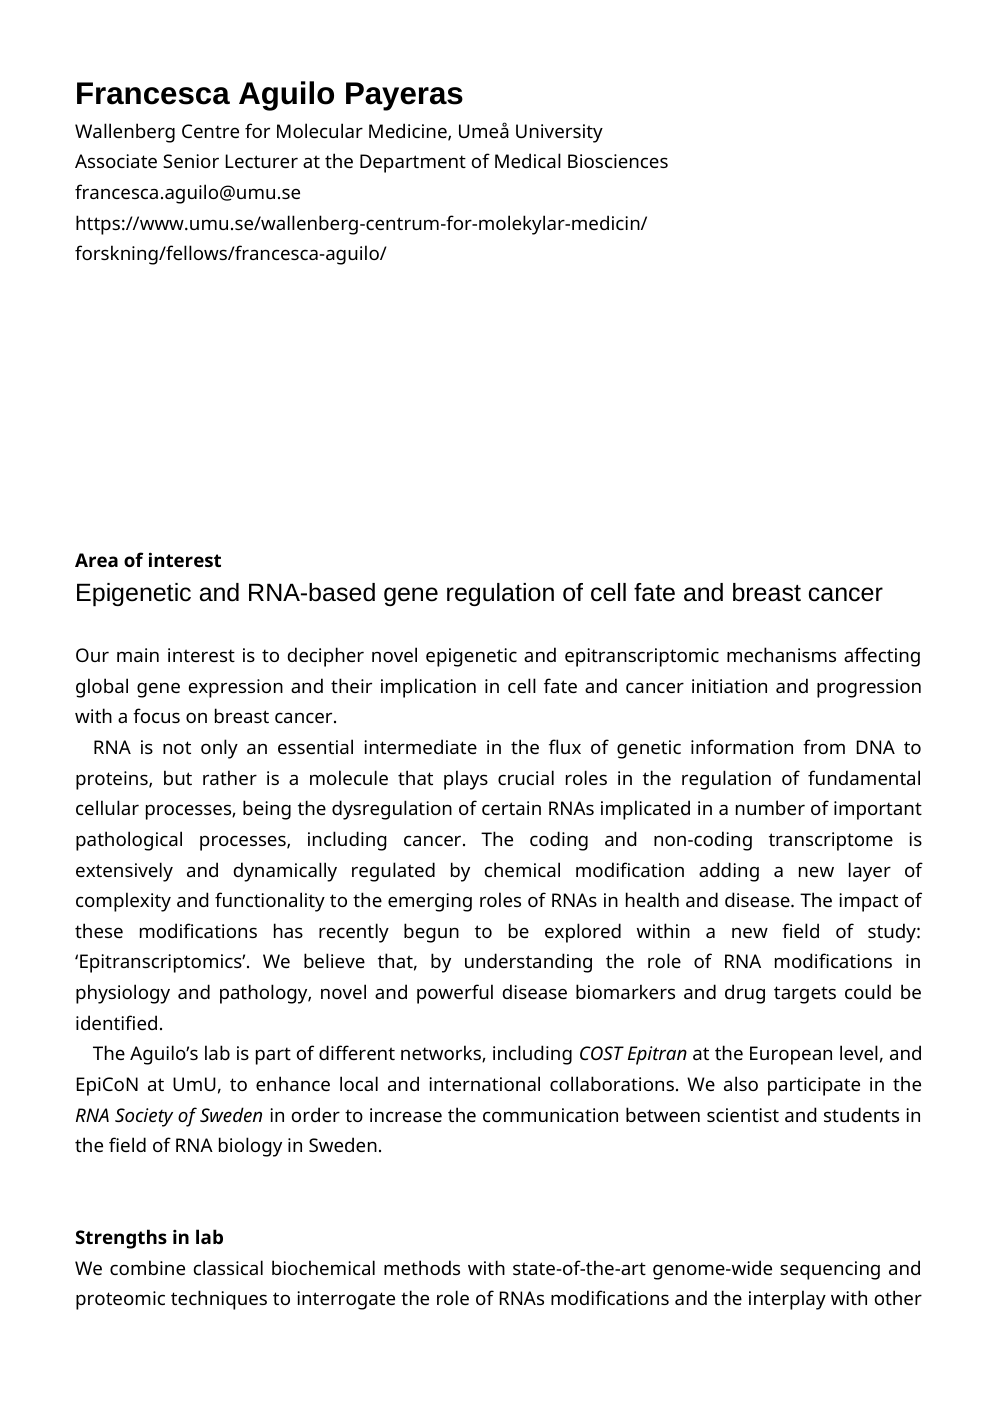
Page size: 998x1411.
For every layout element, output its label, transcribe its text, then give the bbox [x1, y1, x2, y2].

text Our main interest is to decipher novel epigenetic and epitranscriptomic mechanisms affecting global gene expression and their implication in cell fate and cancer initiation and progression with a focus on breast cancer. [75, 643, 923, 729]
text RNA is not only an essential intermediate in the flux of genetic information from DNA to proteins, but rather is a molecule that plays crucial roles in the regulation of fundamental cellular processes, being the dysregulation of certain RNAs implicated in a number of important pathological processes, including cancer. The coding and non-coding transcriptome is extensively and dynamically regulated by chemical modification adding a new layer of complexity and functionality to the emerging roles of RNAs in health and disease. The impact of these modifications has recently begun to be explored within a new field of study: ‘Epitranscriptomics’. We believe that, by understanding the role of RNA modifications in physiology and pathology, novel and powerful disease biomarkers and drug targets could be identified. [75, 734, 923, 1036]
text Wallenberg Centre for Molecular Medicine, Umeå University [75, 118, 923, 144]
text forskning/fellows/francesca-aguilo/ [75, 241, 923, 266]
text Strengths in lab [75, 1224, 923, 1250]
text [75, 1255, 923, 1311]
text The Aguilo’s lab is part of different networks, including COST Epitran at the European level, and EpiCoN at UmU, to enhance local and international collaborations. We also participate in the RNA Society of Sweden in order to increase the communication between scientist and students in the field of RNA biology in Sweden. [75, 1041, 923, 1158]
text https://www.umu.se/wallenberg-centrum-for-molekylar-medicin/ [75, 210, 923, 236]
text Epigenetic and RNA-based gene regulation of cell fate and breast cancer [75, 577, 923, 606]
text francesca.aguilo@umu.se [75, 179, 923, 205]
text Associate Senior Lecturer at the Department of Medical Biosciences [75, 149, 923, 174]
text Area of interest [75, 547, 923, 572]
text Francesca Aguilo Payeras [75, 75, 923, 111]
